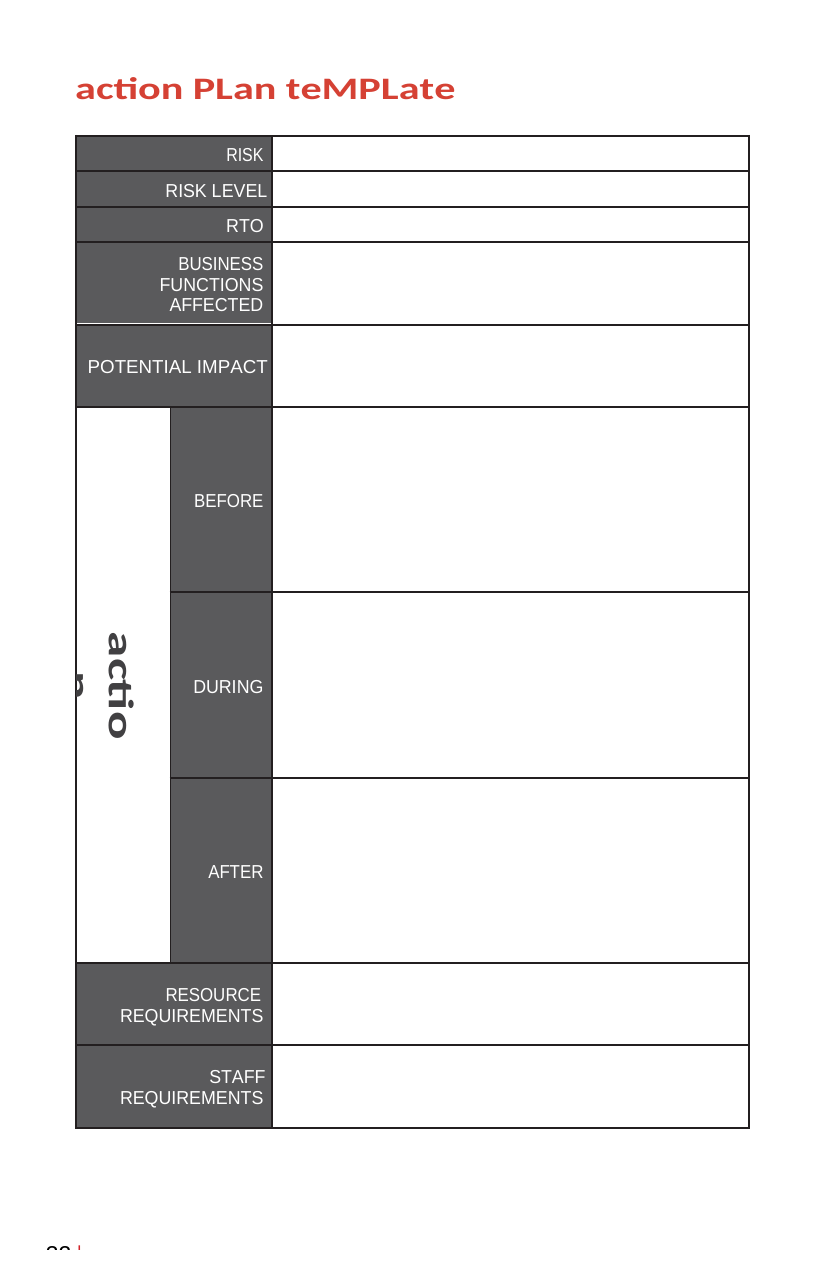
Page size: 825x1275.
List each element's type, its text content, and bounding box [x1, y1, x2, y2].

table_cell [273, 243, 748, 323]
table_cell RTO [77, 208, 271, 241]
table_cell [273, 326, 748, 406]
table_cell [273, 408, 748, 591]
table_cell BUSINESS FUNCTIONS AFFECTED [77, 243, 271, 323]
table_cell [273, 172, 748, 206]
table_cell RISK LEVEL [77, 172, 271, 206]
table_cell POTENTIAL IMPACT [77, 326, 271, 406]
table_cell [273, 964, 748, 1044]
table_cell DURING [171, 593, 271, 777]
table_cell [273, 208, 748, 241]
table_cell [273, 1046, 748, 1127]
table_cell [273, 779, 748, 962]
subtitle action PLan teMPLate [75, 69, 825, 107]
table_header RISK [77, 137, 271, 170]
table_cell STAFF REQUIREMENTS [77, 1046, 271, 1127]
table_cell action [77, 408, 170, 962]
table_cell AFTER [171, 779, 271, 962]
table_cell BEFORE [171, 408, 271, 591]
table_cell RESOURCE REQUIREMENTS [77, 964, 271, 1044]
table_cell [273, 593, 748, 777]
table_header [273, 137, 748, 170]
